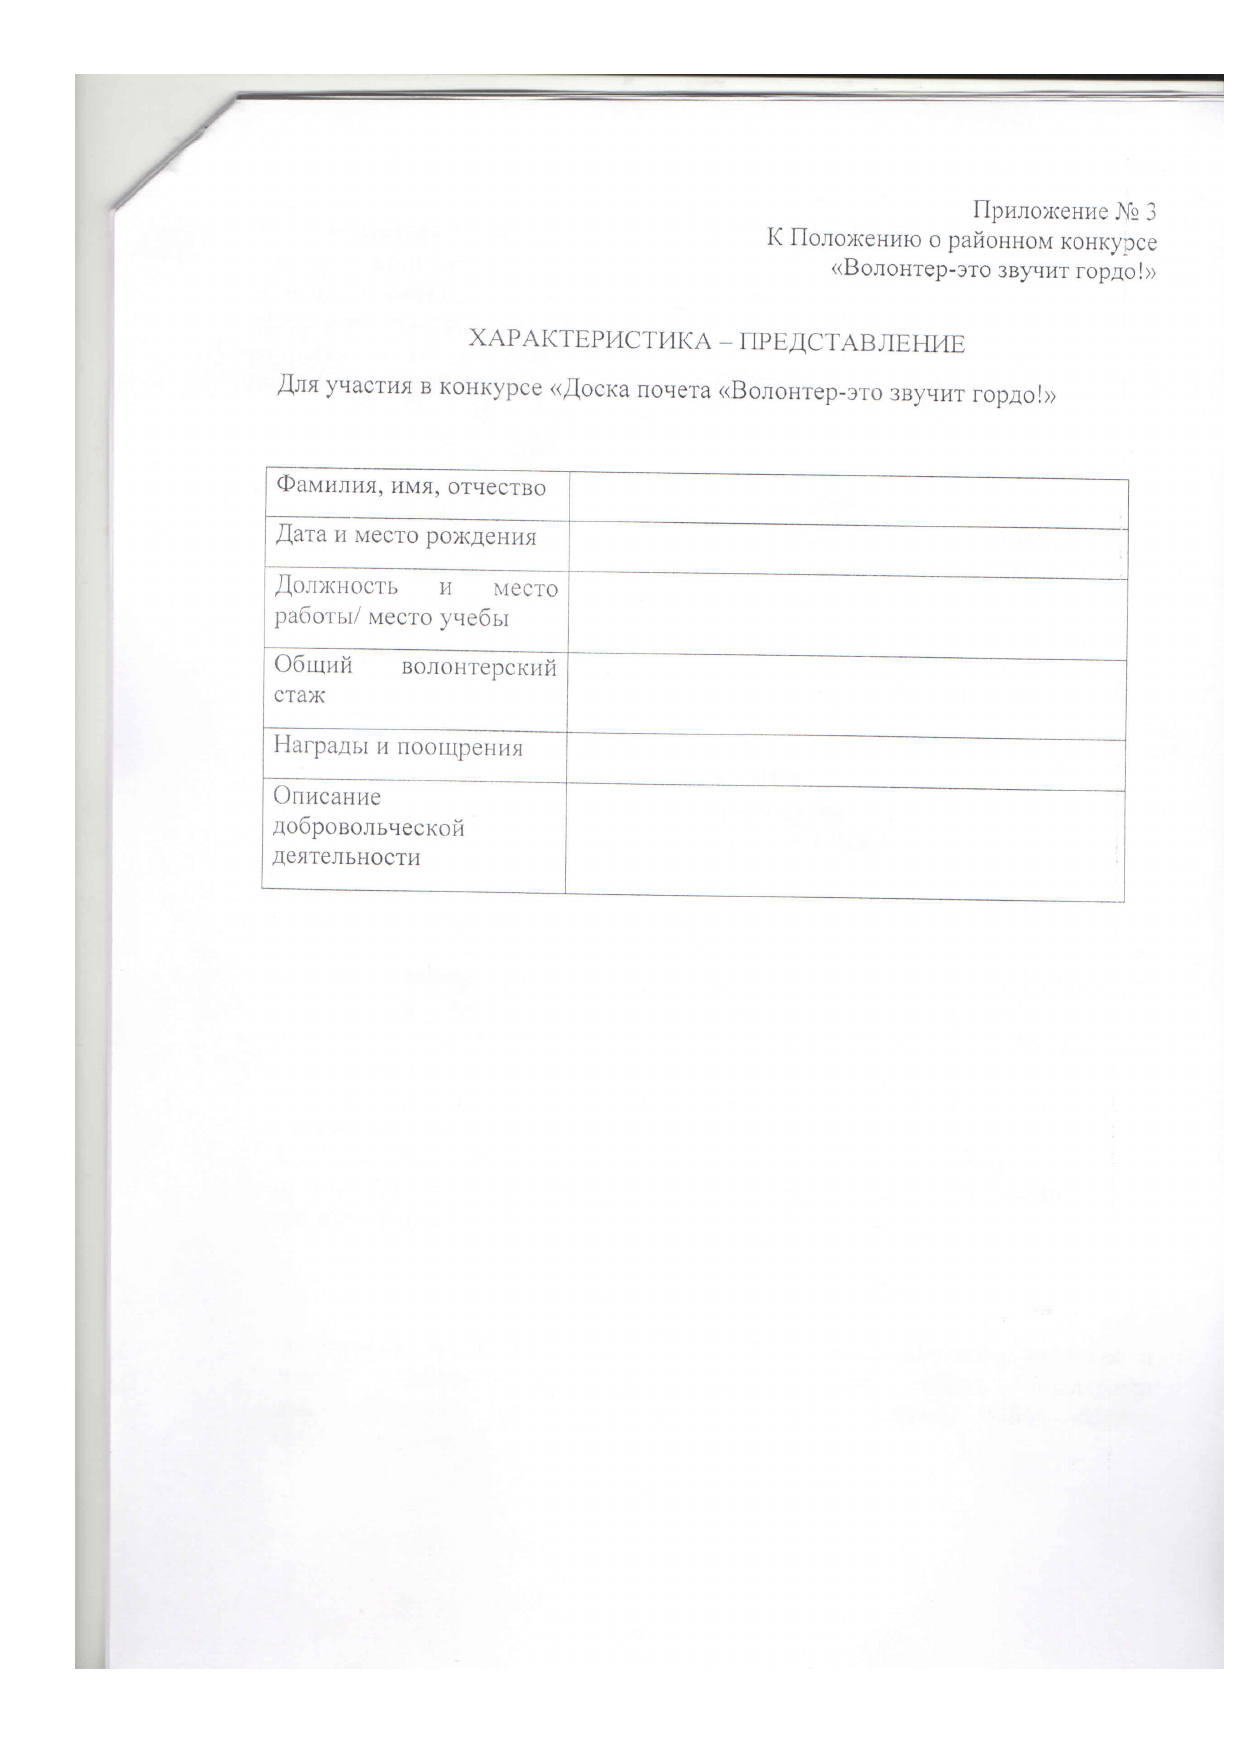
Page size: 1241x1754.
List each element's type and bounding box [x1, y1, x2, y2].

picture [75, 74, 1224, 1669]
